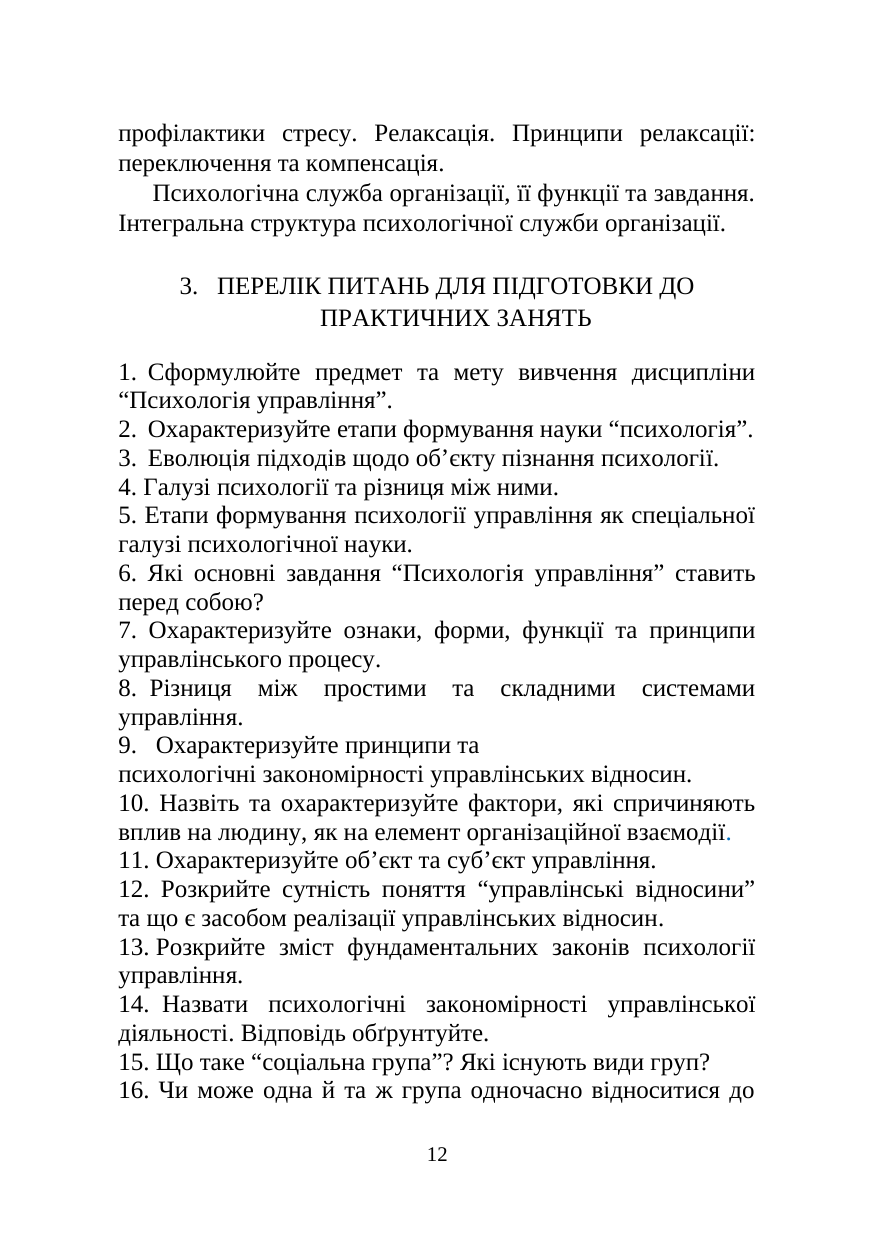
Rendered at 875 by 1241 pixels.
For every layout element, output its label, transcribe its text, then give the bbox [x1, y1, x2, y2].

text 15. Що таке “соціальна група”? Які існують види груп? [118, 1047, 756, 1075]
text 12. Розкрийте сутність поняття “управлінські відносини” та що є засобом реалізації управлінських відносин. [118, 874, 756, 932]
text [118, 118, 756, 177]
text Психологічна служба організації, її функції та завдання. Інтегральна структура психологічної служби організації. [118, 178, 756, 237]
text 13. Розкрийте зміст фундаментальних законів психології управління. [118, 932, 756, 989]
text 7. Охарактеризуйте ознаки, форми, функції та принципи управлінського процесу. [118, 615, 756, 673]
text 5. Етапи формування психології управління як спеціальної галузі психологічної науки. [118, 500, 756, 558]
text 6. Які основні завдання “Психологія управління” ставить перед собою? [118, 558, 756, 615]
text 8. Різниця між простими та складними системами управління. [118, 673, 756, 730]
text 9. Охарактеризуйте принципи та психологічні закономірності управлінських відносин. [118, 730, 756, 788]
list ПЕРЕЛІК ПИТАНЬ ДЛЯ ПІДГОТОВКИ ДО ПрактичнИХ ЗАНЯТЬ [118, 271, 756, 332]
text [118, 1075, 756, 1104]
list Еволюція підходів щодо об’єкту пізнання психології. [118, 443, 756, 472]
text 11. Охарактеризуйте об’єкт та суб’єкт управління. [118, 845, 756, 874]
text 4. Галузі психології та різниця між ними. [118, 472, 756, 500]
list Сформулюйте предмет та мету вивчення дисципліни “Психологія управління”. [118, 357, 756, 414]
list Охарактеризуйте етапи формування науки “психологія”. [118, 414, 756, 443]
text 10. Назвіть та охарактеризуйте фактори, які спричиняють вплив на людину, як на елемент організаційної взаємодії. [118, 788, 756, 845]
text 14. Назвати психологічні закономірності управлінської діяльності. Відповідь обґрунтуйте. [118, 989, 756, 1047]
